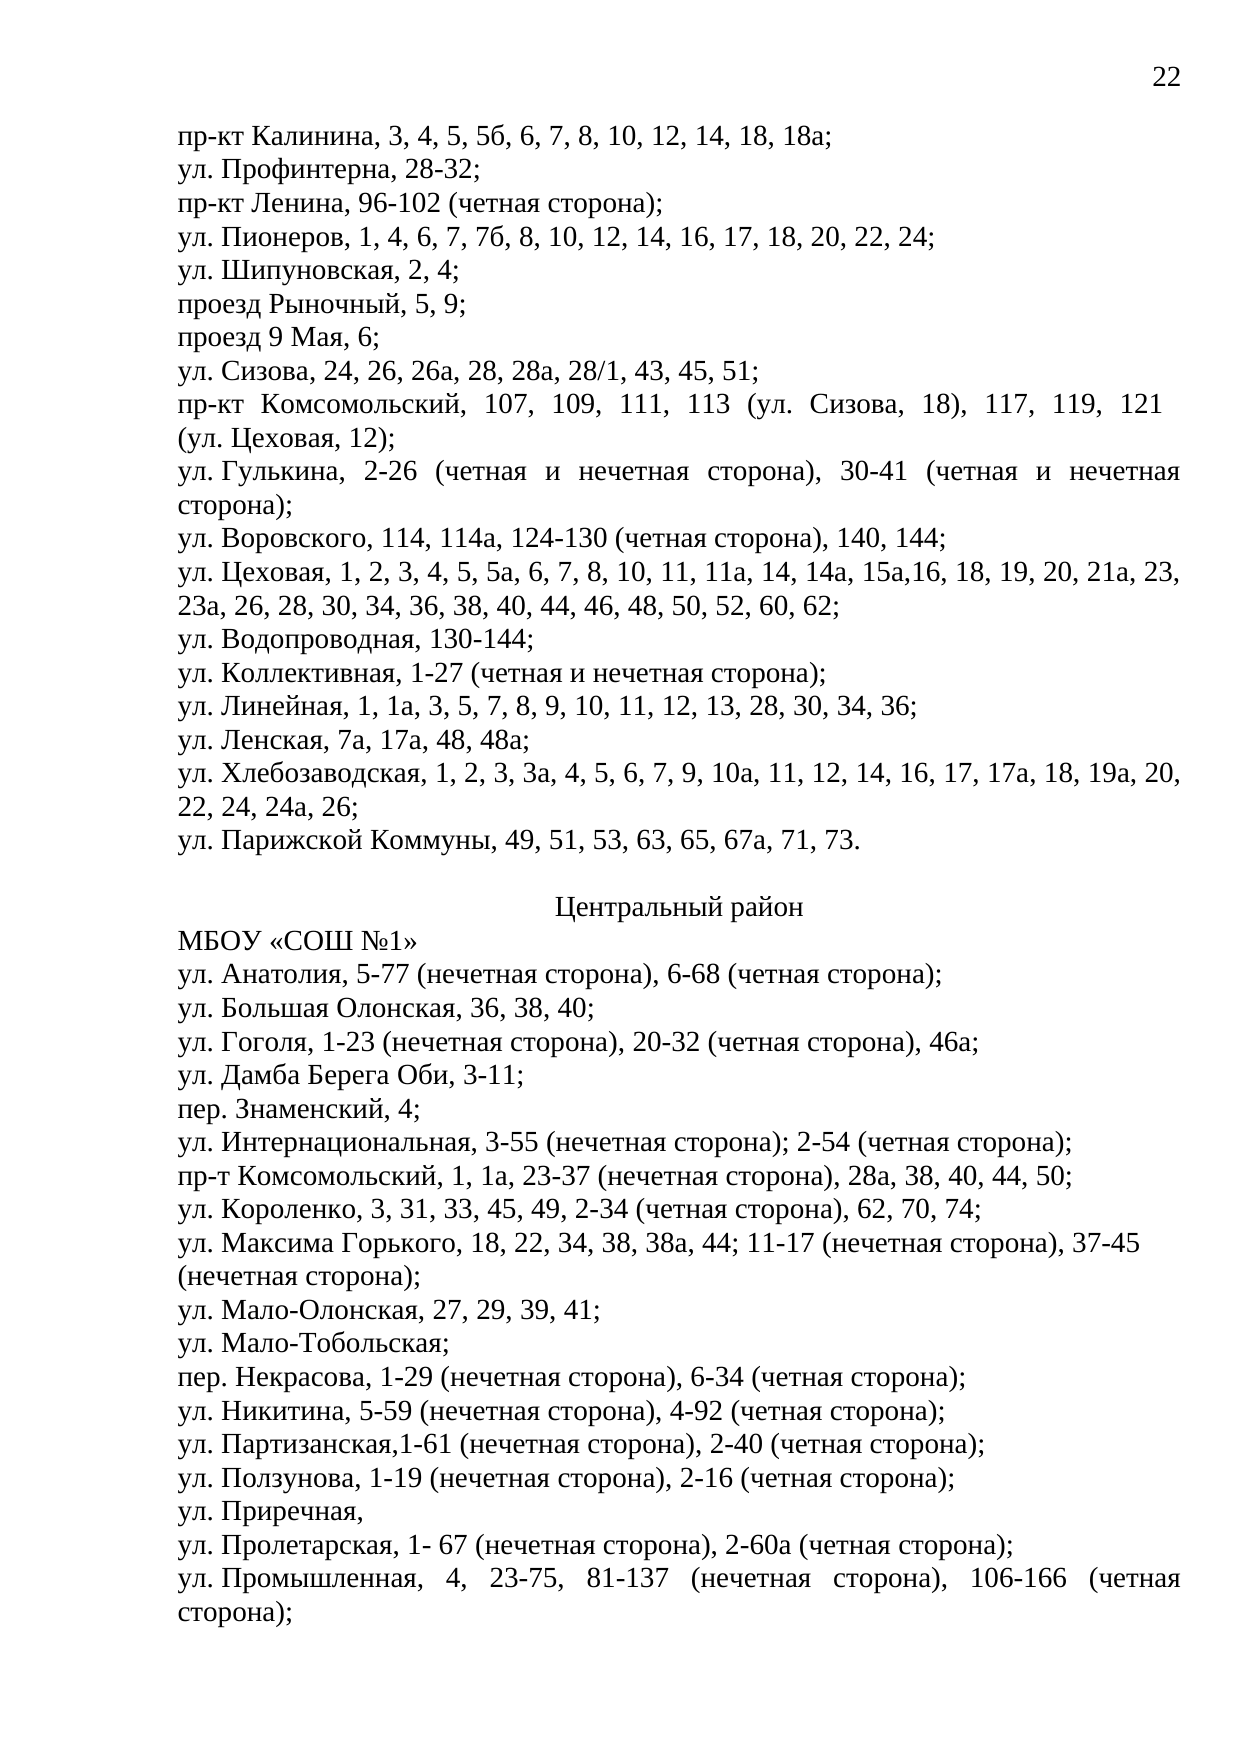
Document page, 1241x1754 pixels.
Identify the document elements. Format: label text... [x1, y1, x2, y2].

text ул. Гулькина, 2-26 (четная и нечетная сторона), 30-41 (четная и нечетная сторона); [177, 453, 1181, 521]
text пр-кт Калинина, 3, 4, 5, 5б, 6, 7, 8, 10, 12, 14, 18, 18а; [177, 118, 1181, 152]
text ул. Шипуновская, 2, 4; [177, 252, 1181, 286]
text ул. Гоголя, 1-23 (нечетная сторона), 20-32 (четная сторона), 46а; [177, 1024, 1181, 1057]
text пр-кт Комсомольский, 107, 109, 111, 113 (ул. Сизова, 18), 117, 119, 121 (ул. Цеховая, 12); [177, 386, 1181, 453]
text пер. Некрасова, 1-29 (нечетная сторона), 6-34 (четная сторона); [177, 1359, 1181, 1393]
text ул. Дамба Берега Оби, 3-11; [177, 1057, 1181, 1091]
text ул. Никитина, 5-59 (нечетная сторона), 4-92 (четная сторона); [177, 1393, 1181, 1426]
text ул. Приречная, [177, 1493, 1181, 1527]
text ул. Линейная, 1, 1а, 3, 5, 7, 8, 9, 10, 11, 12, 13, 28, 30, 34, 36; [177, 688, 1181, 722]
text ул. Коллективная, 1-27 (четная и нечетная сторона); [177, 655, 1181, 688]
text пр-т Комсомольский, 1, 1а, 23-37 (нечетная сторона), 28а, 38, 40, 44, 50; [177, 1158, 1181, 1191]
text ул. Мало-Олонская, 27, 29, 39, 41; [177, 1292, 1181, 1326]
text ул. Интернациональная, 3-55 (нечетная сторона); 2-54 (четная сторона); [177, 1124, 1181, 1158]
text пер. Знаменский, 4; [177, 1091, 1181, 1124]
text ул. Сизова, 24, 26, 26а, 28, 28а, 28/1, 43, 45, 51; [177, 353, 1181, 386]
text ул. Цеховая, 1, 2, 3, 4, 5, 5а, 6, 7, 8, 10, 11, 11а, 14, 14а, 15а,16, 18, 19, 20, 21а, 23, 23а, 26, 28, 30, 34, 36, 38, 40, 44, 46, 48, 50, 52, 60, 62; [177, 554, 1181, 621]
text ул. Воровского, 114, 114а, 124-130 (четная сторона), 140, 144; [177, 521, 1181, 554]
text ул. Пионеров, 1, 4, 6, 7, 7б, 8, 10, 12, 14, 16, 17, 18, 20, 22, 24; [177, 219, 1181, 252]
text пр-кт Ленина, 96-102 (четная сторона); [177, 185, 1181, 219]
text ул. Большая Олонская, 36, 38, 40; [177, 990, 1181, 1024]
text ул. Ленская, 7а, 17а, 48, 48а; [177, 722, 1181, 755]
text ул. Ползунова, 1-19 (нечетная сторона), 2-16 (четная сторона); [177, 1460, 1181, 1493]
text ул. Хлебозаводская, 1, 2, 3, 3а, 4, 5, 6, 7, 9, 10а, 11, 12, 14, 16, 17, 17а, 18, 19а, 20, 22, 24, 24а, 26; [177, 755, 1181, 822]
text проезд 9 Мая, 6; [177, 319, 1181, 353]
text Центральный район [177, 889, 1181, 923]
text ул. Анатолия, 5-77 (нечетная сторона), 6-68 (четная сторона); [177, 957, 1181, 990]
text ул. Максима Горького, 18, 22, 34, 38, 38а, 44; 11-17 (нечетная сторона), 37-45 (нечетная сторона); [177, 1225, 1181, 1292]
text ул. Мало-Тобольская; [177, 1326, 1181, 1359]
text проезд Рыночный, 5, 9; [177, 286, 1181, 319]
text ул. Партизанская,1-61 (нечетная сторона), 2-40 (четная сторона); [177, 1426, 1181, 1460]
text МБОУ «СОШ №1» [177, 923, 1181, 957]
text ул. Профинтерна, 28-32; [177, 152, 1181, 185]
text ул. Короленко, 3, 31, 33, 45, 49, 2-34 (четная сторона), 62, 70, 74; [177, 1191, 1181, 1225]
text ул. Водопроводная, 130-144; [177, 621, 1181, 655]
text ул. Парижской Коммуны, 49, 51, 53, 63, 65, 67а, 71, 73. [177, 822, 1181, 856]
text ул. Промышленная, 4, 23-75, 81-137 (нечетная сторона), 106-166 (четная сторона); [177, 1560, 1181, 1627]
text ул. Пролетарская, 1- 67 (нечетная сторона), 2-60а (четная сторона); [177, 1527, 1181, 1560]
